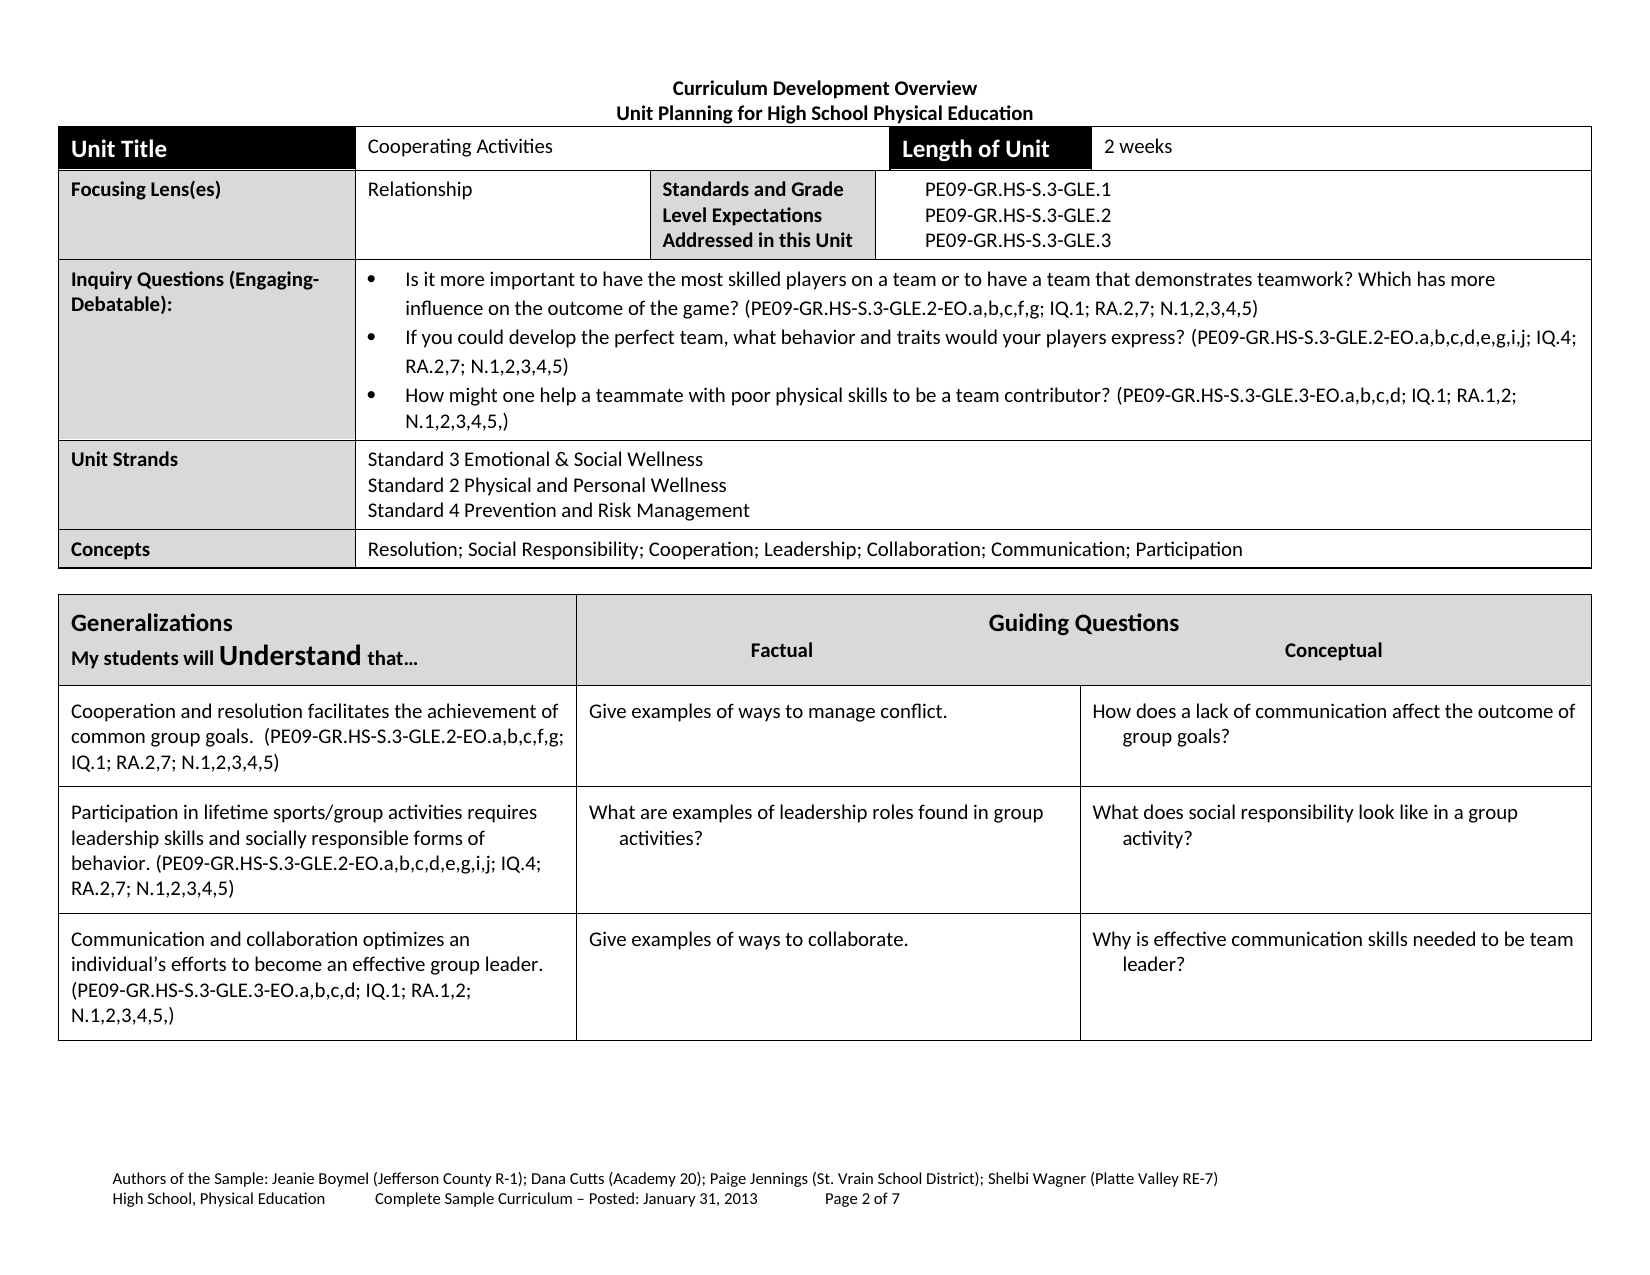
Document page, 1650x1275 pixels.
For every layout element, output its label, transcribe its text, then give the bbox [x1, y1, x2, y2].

table_cell Unit Strands [59, 441, 355, 529]
table_cell How does a lack of communication affect the outcome of group goals? [1081, 686, 1591, 786]
table_cell Concepts [59, 530, 355, 567]
table_header Guiding Questions Factual Conceptual [577, 595, 1591, 685]
table_cell Relationship [356, 171, 650, 259]
table_cell Standards and Grade Level Expectations Addressed in this Unit [651, 171, 875, 259]
table_cell Communication and collaboration optimizes an individual’s efforts to become an effective group leader. (PE09-GR.HS-S.3-GLE.3-EO.a,b,c,d; IQ.1; RA.1,2; N.1,2,3,4,5,) [59, 914, 576, 1039]
table_cell Why is effective communication skills needed to be team leader? [1081, 914, 1591, 1039]
table_header Unit Title [59, 127, 355, 169]
table_cell Focusing Lens(es) [59, 171, 355, 259]
table_cell Give examples of ways to manage conflict. [577, 686, 1080, 786]
table_cell Participation in lifetime sports/group activities requires leadership skills and socially responsible forms of behavior. (PE09-GR.HS-S.3-GLE.2-EO.a,b,c,d,e,g,i,j; IQ.4; RA.2,7; N.1,2,3,4,5) [59, 787, 576, 913]
table_cell Resolution; Social Responsibility; Cooperation; Leadership; Collaboration; Communication; Participation [356, 530, 1591, 567]
table_cell Standard 3 Emotional & Social Wellness Standard 2 Physical and Personal Wellness Standard 4 Prevention and Risk Management [356, 441, 1591, 529]
table_cell What does social responsibility look like in a group activity? [1081, 787, 1591, 913]
table_cell Inquiry Questions (Engaging- Debatable): [59, 260, 355, 439]
table_header 2 weeks [1092, 127, 1591, 169]
table_header Generalizations My students will Understand that… [59, 595, 576, 685]
table_cell Give examples of ways to collaborate. [577, 914, 1080, 1039]
table_cell PE09-GR.HS-S.3-GLE.1 PE09-GR.HS-S.3-GLE.2 PE09-GR.HS-S.3-GLE.3 [876, 171, 1591, 259]
table_header Length of Unit [891, 127, 1091, 169]
table_cell What are examples of leadership roles found in group activities? [577, 787, 1080, 913]
table_cell Cooperation and resolution facilitates the achievement of common group goals. (PE09-GR.HS-S.3-GLE.2-EO.a,b,c,f,g; IQ.1; RA.2,7; N.1,2,3,4,5) [59, 686, 576, 786]
table_header Cooperating Activities [356, 127, 889, 169]
table_cell Is it more important to have the most skilled players on a team or to have a team that demonstrates teamwork? Which has more influence on the outcome of the game? (PE09-GR.HS-S.3-GLE.2-EO.a,b,c,f,g; IQ.1; RA.2,7; N.1,2,3,4,5) If you could develop the perfect team, what behavior and traits would your players express? (PE09-GR.HS-S.3-GLE.2-EO.a,b,c,d,e,g,i,j; IQ.4; RA.2,7; N.1,2,3,4,5) How might one help a teammate with poor physical skills to be a team contributor? (PE09-GR.HS-S.3-GLE.3-EO.a,b,c,d; IQ.1; RA.1,2; N.1,2,3,4,5,) [356, 260, 1591, 439]
